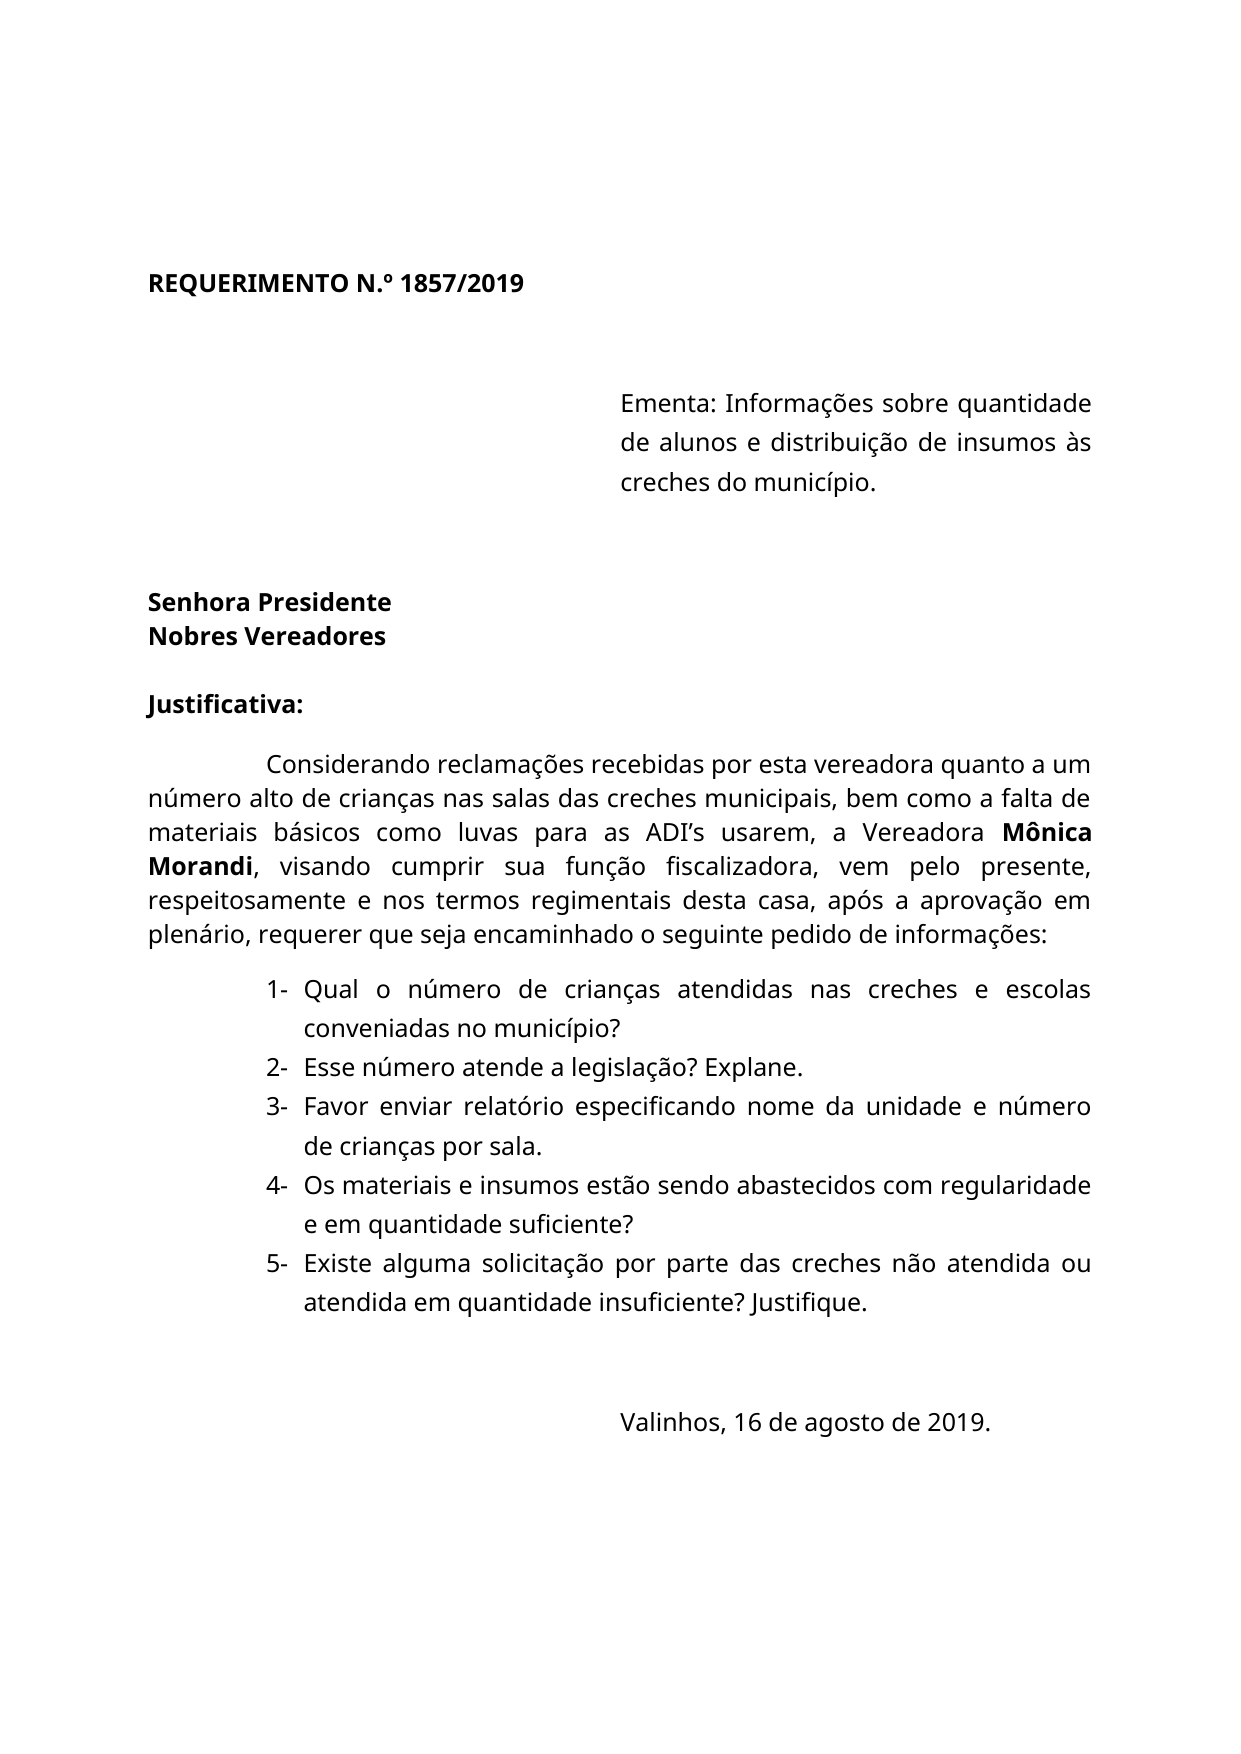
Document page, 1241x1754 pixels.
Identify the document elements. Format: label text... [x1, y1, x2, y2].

text Nobres Vereadores [148, 618, 1092, 652]
text Senhora Presidente [148, 584, 1092, 618]
list Qual o número de crianças atendidas nas creches e escolas conveniadas no município? [266, 972, 1092, 1045]
text Ementa: Informações sobre quantidade de alunos e distribuição de insumos às creches do município. [620, 386, 1092, 498]
list Favor enviar relatório especificando nome da unidade e número de crianças por sala. [266, 1089, 1092, 1162]
text REQUERIMENTO N.º 1857/2019 [148, 266, 1092, 300]
text Considerando reclamações recebidas por esta vereadora quanto a um número alto de crianças nas salas das creches municipais, bem como a falta de materiais básicos como luvas para as ADI’s usarem, a Vereadora Mônica Morandi, visando cumprir sua função fiscalizadora, vem pelo presente, respeitosamente e nos termos regimentais desta casa, após a aprovação em plenário, requerer que seja encaminhado o seguinte pedido de informações: [148, 746, 1092, 951]
list Esse número atende a legislação? Explane. [266, 1050, 1092, 1084]
text Valinhos, 16 de agosto de 2019. [620, 1405, 1092, 1439]
text Justificativa: [148, 686, 1092, 720]
list Existe alguma solicitação por parte das creches não atendida ou atendida em quantidade insuficiente? Justifique. [266, 1246, 1092, 1319]
list Os materiais e insumos estão sendo abastecidos com regularidade e em quantidade suficiente? [266, 1167, 1092, 1241]
